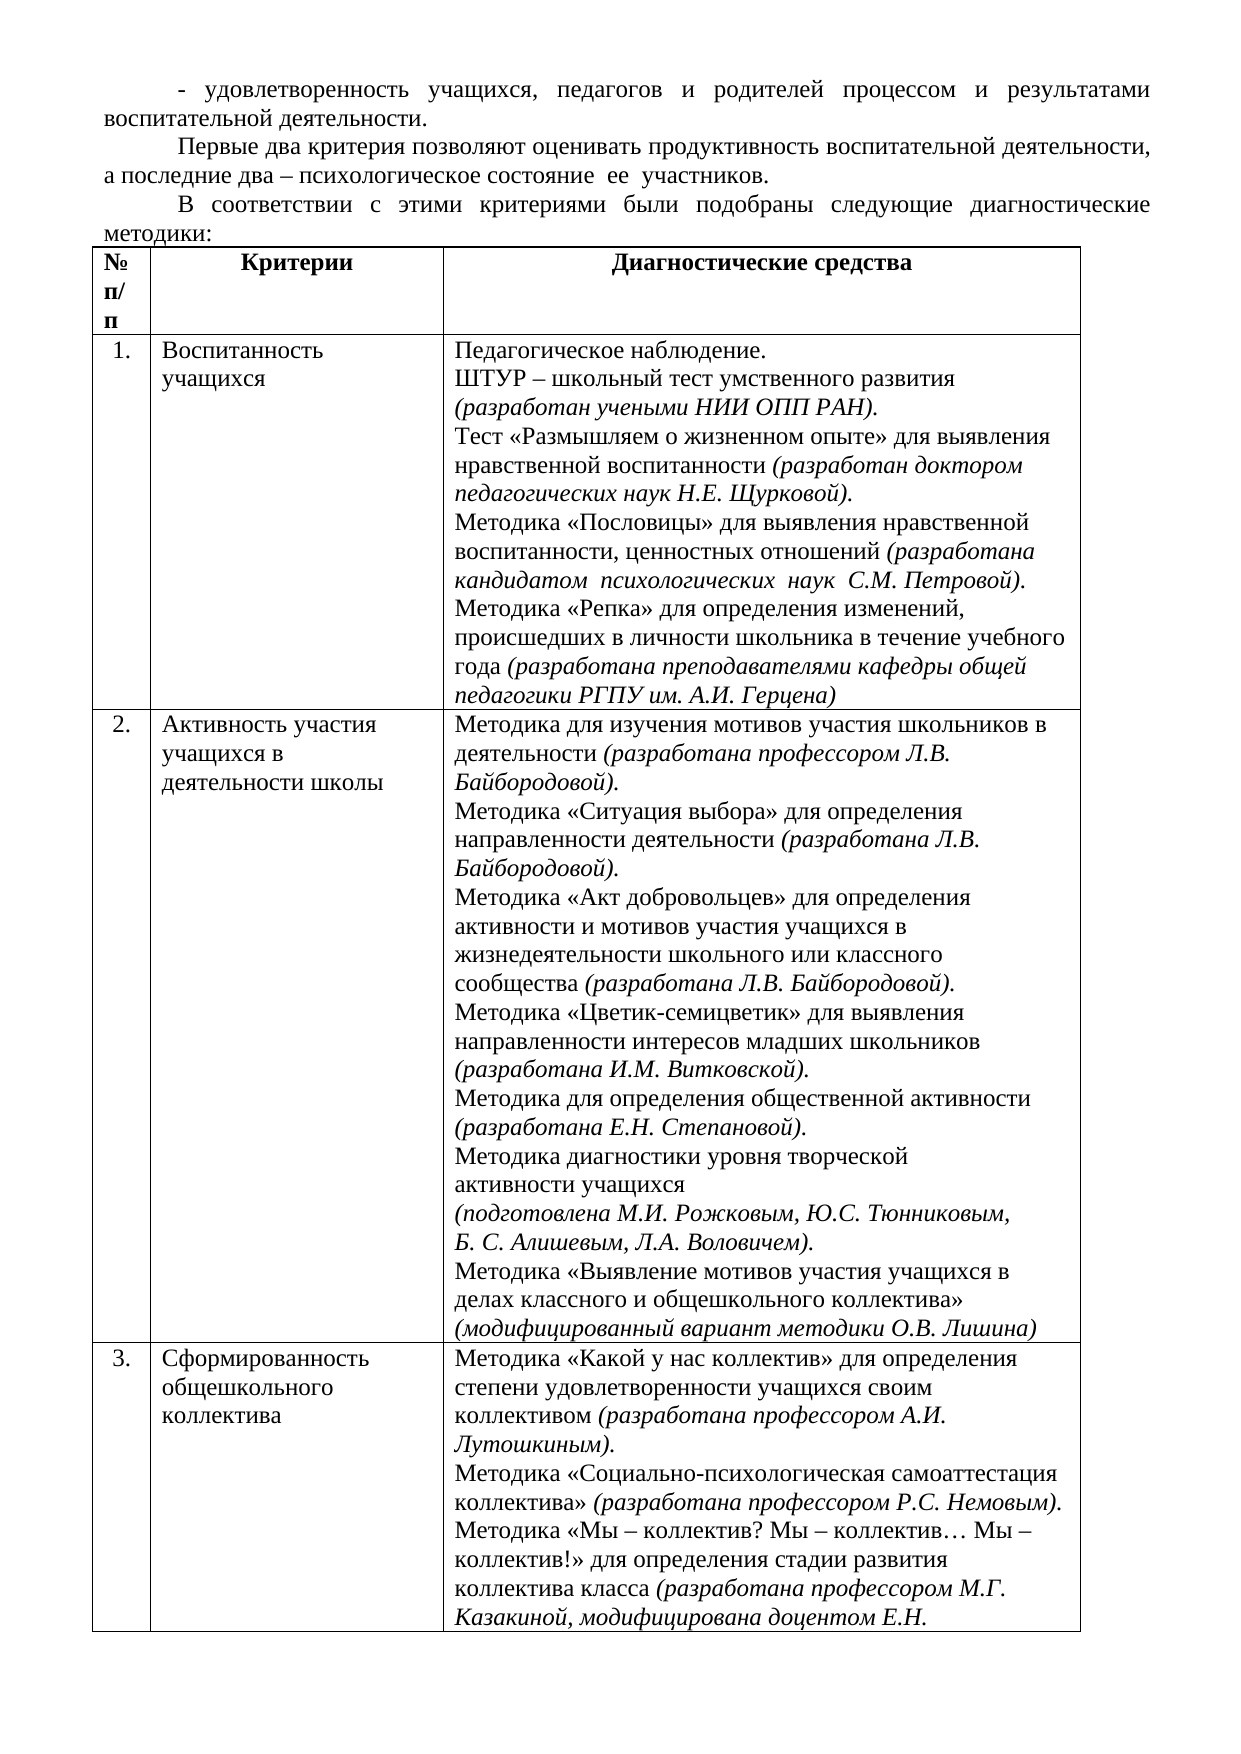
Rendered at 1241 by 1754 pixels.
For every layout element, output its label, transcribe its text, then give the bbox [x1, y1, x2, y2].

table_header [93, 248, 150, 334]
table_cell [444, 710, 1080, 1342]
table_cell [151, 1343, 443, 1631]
text - удовлетворенность учащихся, педагогов и родителей процессом и результатами воспитательной деятельности. [103, 74, 1152, 131]
text В соответствии с этими критериями были подобраны следующие диагностические методики: [103, 189, 1152, 246]
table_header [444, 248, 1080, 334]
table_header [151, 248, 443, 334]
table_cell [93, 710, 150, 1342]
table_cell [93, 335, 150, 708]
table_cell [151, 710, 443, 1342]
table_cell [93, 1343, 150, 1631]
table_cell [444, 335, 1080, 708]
text Первые два критерия позволяют оценивать продуктивность воспитательной деятельности, а последние два – психологическое состояние ее участников. [103, 131, 1152, 189]
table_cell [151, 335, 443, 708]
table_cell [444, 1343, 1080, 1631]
